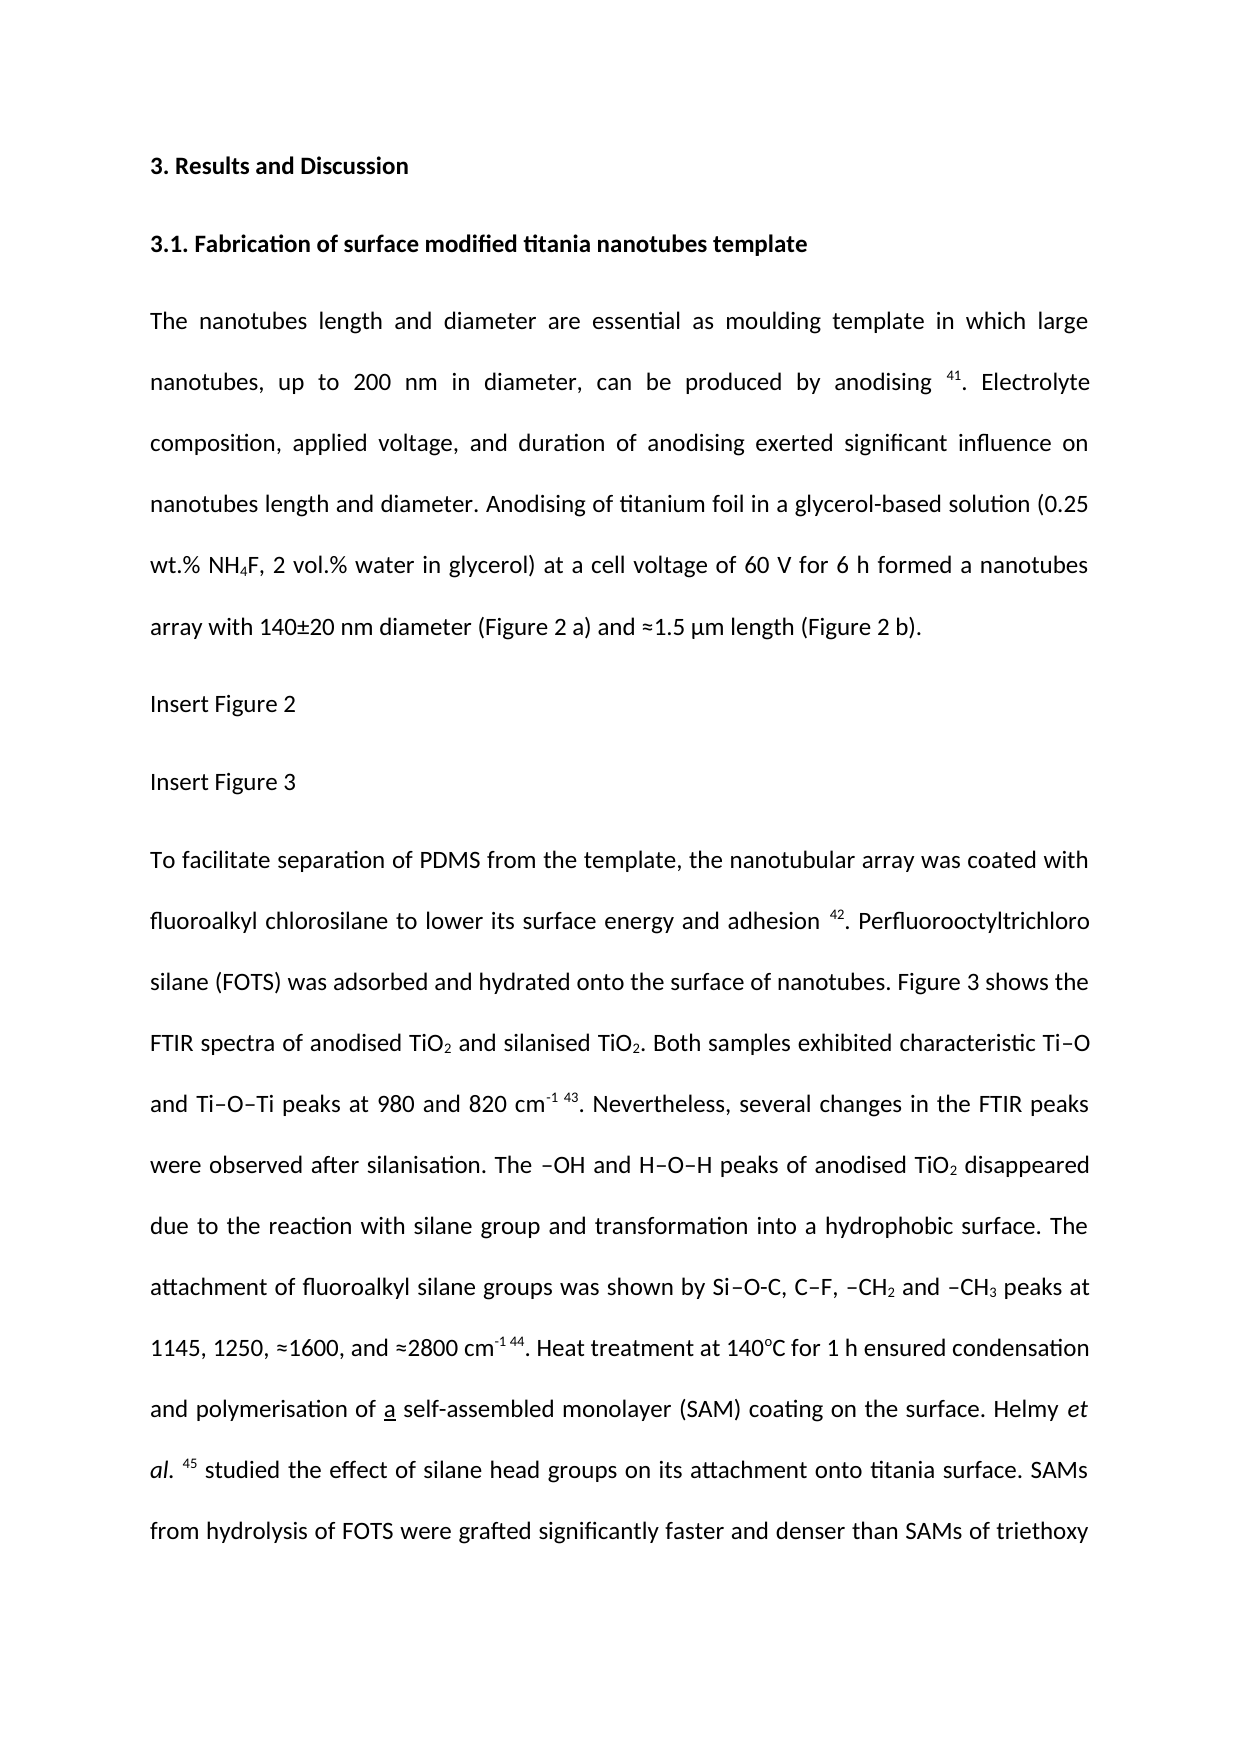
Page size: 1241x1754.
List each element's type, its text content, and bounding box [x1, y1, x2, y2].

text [150, 844, 1090, 1546]
text The nanotubes length and diameter are essential as moulding template in which large nanotubes, up to 200 nm in diameter, can be produced by anodising 41. Electrolyte composition, applied voltage, and duration of anodising exerted significant influence on nanotubes length and diameter. Anodising of titanium foil in a glycerol-based solution (0.25 wt.% NH4F, 2 vol.% water in glycerol) at a cell voltage of 60 V for 6 h formed a nanotubes array with 140±20 nm diameter (Figure 2 a) and ≈1.5 µm length (Figure 2 b). [150, 305, 1090, 641]
text 3. Results and Discussion [150, 150, 1090, 181]
text Insert Figure 3 [150, 766, 1090, 797]
text 3.1. Fabrication of surface modified titania nanotubes template [150, 228, 1090, 258]
text Insert Figure 2 [150, 688, 1090, 719]
